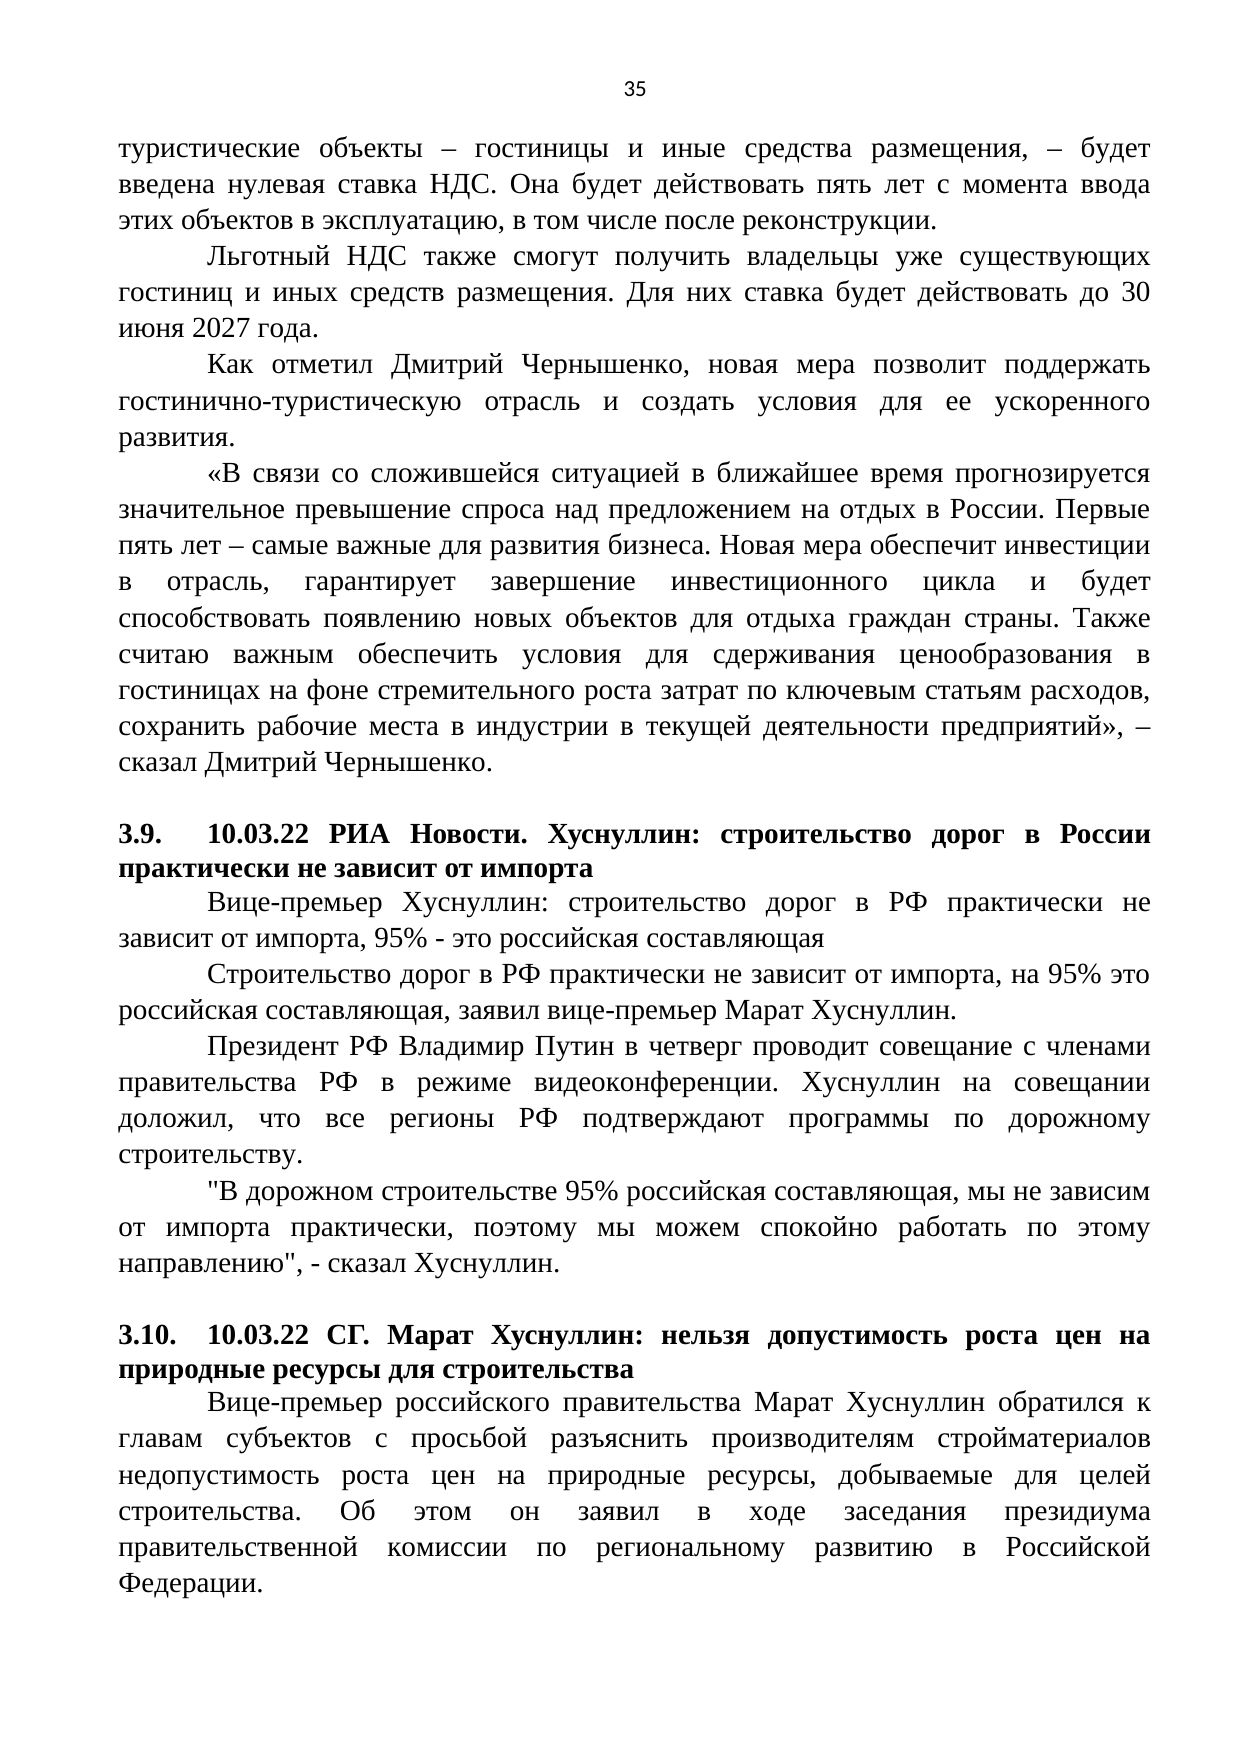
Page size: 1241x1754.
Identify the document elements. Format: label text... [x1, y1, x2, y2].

text Вице-премьер российского правительства Марат Хуснуллин обратился к главам субъектов с просьбой разъяснить производителям стройматериалов недопустимость роста цен на природные ресурсы, добываемые для целей строительства. Об этом он заявил в ходе заседания президиума правительственной комиссии по региональному развитию в Российской Федерации. [118, 1384, 1152, 1599]
text "В дорожном строительстве 95% российская составляющая, мы не зависим от импорта практически, поэтому мы можем спокойно работать по этому направлению", - сказал Хуснуллин. [118, 1173, 1152, 1279]
subtitle 10.03.22 РИА Новости. Хуснуллин: строительство дорог в России практически не зависит от импорта [118, 817, 1152, 884]
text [118, 130, 1152, 236]
subtitle 10.03.22 СГ. Марат Хуснуллин: нельзя допустимость роста цен на природные ресурсы для строительства [118, 1317, 1152, 1384]
text Строительство дорог в РФ практически не зависит от импорта, на 95% это российская составляющая, заявил вице-премьер Марат Хуснуллин. [118, 956, 1152, 1026]
text «В связи со сложившейся ситуацией в ближайшее время прогнозируется значительное превышение спроса над предложением на отдых в России. Первые пять лет – самые важные для развития бизнеса. Новая мера обеспечит инвестиции в отрасль, гарантирует завершение инвестиционного цикла и будет способствовать появлению новых объектов для отдыха граждан страны. Также считаю важным обеспечить условия для сдерживания ценообразования в гостиницах на фоне стремительного роста затрат по ключевым статьям расходов, сохранить рабочие места в индустрии в текущей деятельности предприятий», – сказал Дмитрий Чернышенко. [118, 455, 1152, 778]
text Льготный НДС также смогут получить владельцы уже существующих гостиниц и иных средств размещения. Для них ставка будет действовать до 30 июня 2027 года. [118, 238, 1152, 344]
text Как отметил Дмитрий Чернышенко, новая мера позволит поддержать гостинично-туристическую отрасль и создать условия для ее ускоренного развития. [118, 347, 1152, 452]
text Президент РФ Владимир Путин в четверг проводит совещание с членами правительства РФ в режиме видеоконференции. Хуснуллин на совещании доложил, что все регионы РФ подтверждают программы по дорожному строительству. [118, 1028, 1152, 1170]
text Вице-премьер Хуснуллин: строительство дорог в РФ практически не зависит от импорта, 95% - это российская составляющая [118, 884, 1152, 953]
